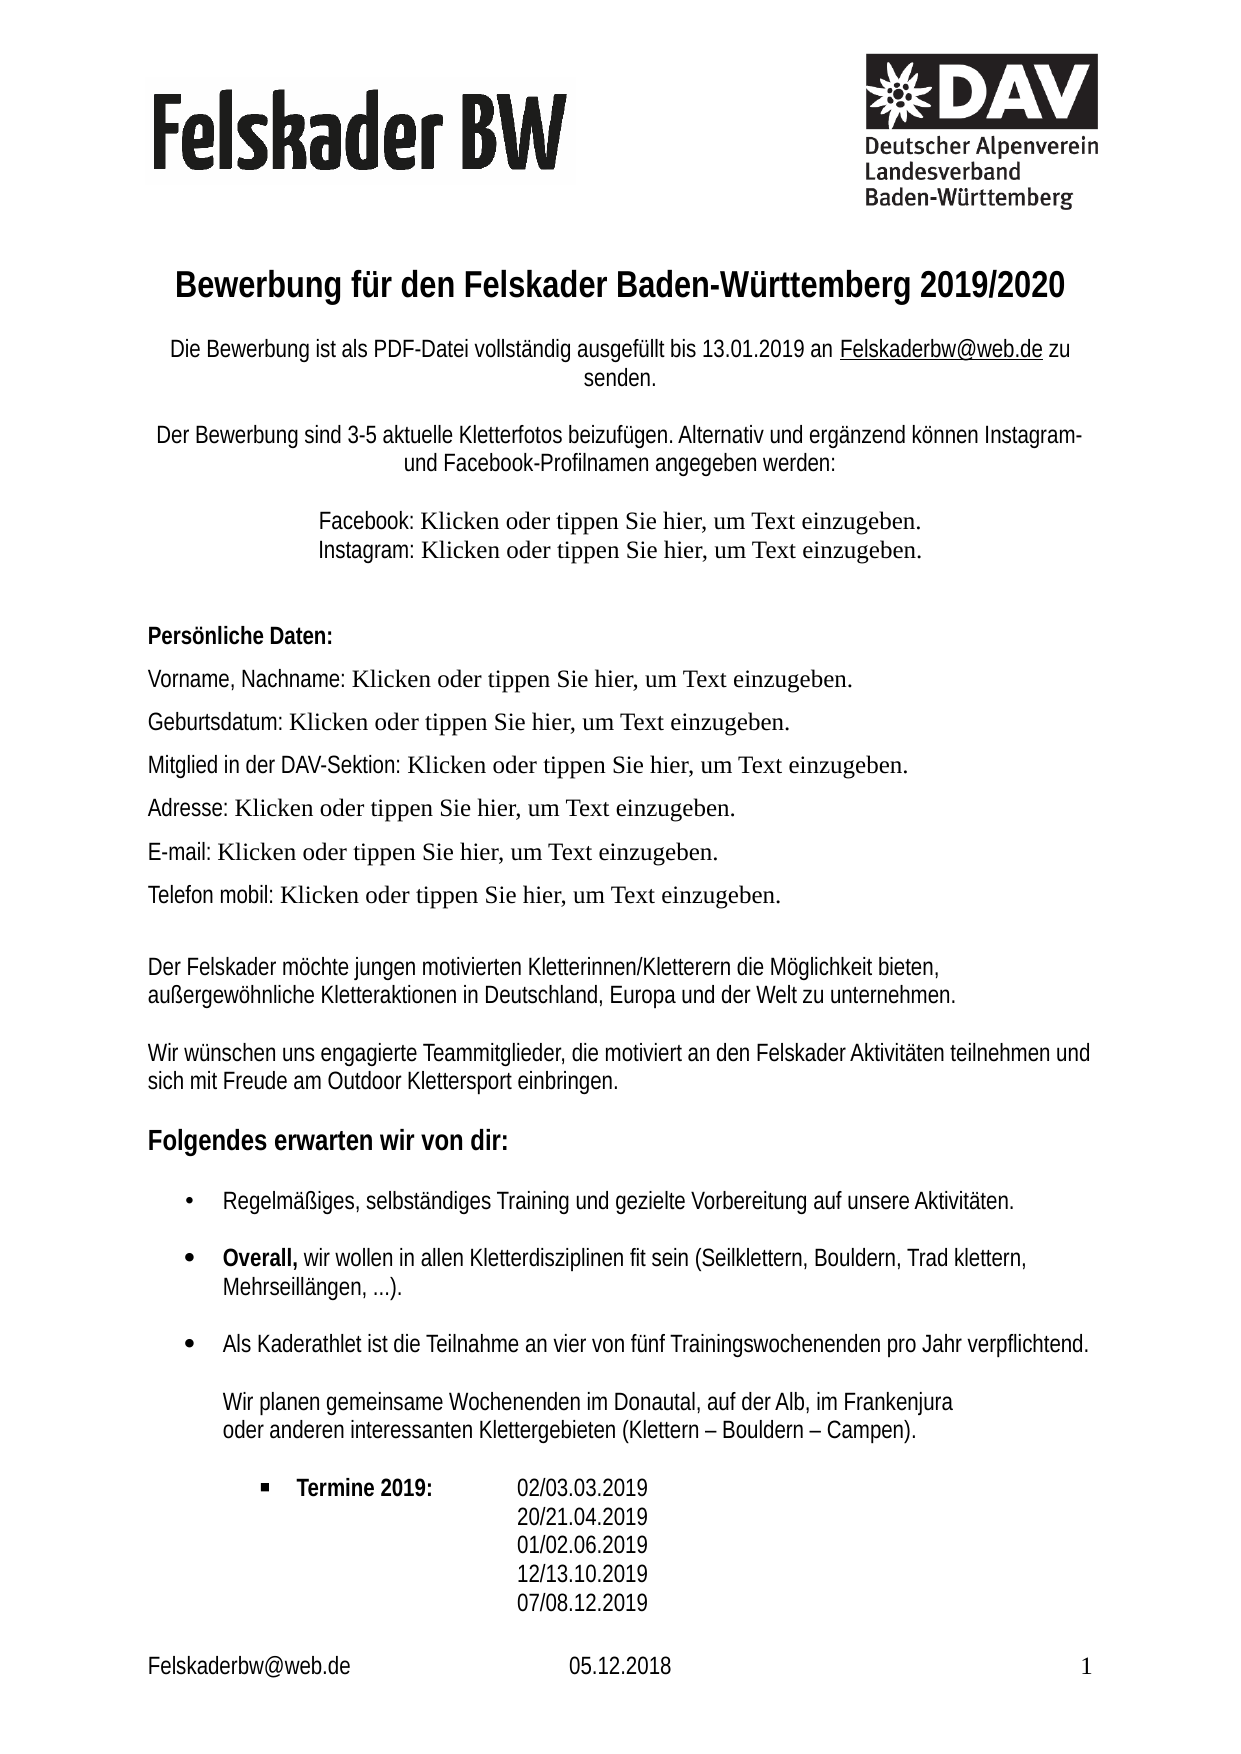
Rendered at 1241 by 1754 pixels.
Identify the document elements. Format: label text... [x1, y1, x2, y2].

text Adresse: [148, 793, 1093, 822]
text Vorname, Nachname: [148, 664, 1093, 692]
text Geburtsdatum: [148, 707, 1093, 736]
text Persönliche Daten: [148, 621, 1093, 649]
picture [144, 77, 577, 185]
text Die Bewerbung ist als PDF-Datei vollständig ausgefüllt bis 13.01.2019 an Felskaderbw@web.de zu senden. [148, 334, 1093, 391]
list Als Kaderathlet ist die Teilnahme an vier von fünf Trainingswochenenden pro Jahr verpflichtend. [185, 1329, 1093, 1358]
text Telefon mobil: [148, 880, 1093, 909]
text 20/21.04.2019 [443, 1502, 1093, 1530]
picture [859, 47, 1104, 214]
text 12/13.10.2019 [443, 1559, 1093, 1587]
text Facebook: [148, 506, 1093, 534]
subtitle Bewerbung für den Felskader Baden-Württemberg 2019/2020 [148, 262, 1093, 305]
list Regelmäßiges, selbständiges Training und gezielte Vorbereitung auf unsere Aktivitäten. [185, 1186, 1093, 1214]
text oder anderen interessanten Klettergebieten (Klettern – Bouldern – Campen). [223, 1415, 1093, 1444]
text Instagram: [148, 534, 1093, 563]
text 07/08.12.2019 [443, 1587, 1093, 1616]
list Overall, wir wollen in allen Kletterdisziplinen fit sein (Seilklettern, Bouldern, Trad klettern, Mehrseillängen, ...). [185, 1243, 1093, 1301]
list Termine 2019: 02/03.03.2019 [259, 1473, 1093, 1502]
text Wir planen gemeinsame Wochenenden im Donautal, auf der Alb, im Frankenjura [223, 1387, 1093, 1415]
text Mitglied in der DAV-Sektion: [148, 750, 1093, 779]
text 01/02.06.2019 [443, 1530, 1093, 1559]
text Folgendes erwarten wir von dir: [148, 1123, 1093, 1157]
text Der Felskader möchte jungen motivierten Kletterinnen/Kletterern die Möglichkeit bieten, außergewöhnliche Kletteraktionen in Deutschland, Europa und der Welt zu unternehmen. [148, 952, 1093, 1009]
text Wir wünschen uns engagierte Teammitglieder, die motiviert an den Felskader Aktivitäten teilnehmen und sich mit Freude am Outdoor Klettersport einbringen. [148, 1038, 1093, 1095]
text E-mail: [148, 837, 1093, 865]
text Der Bewerbung sind 3-5 aktuelle Kletterfotos beizufügen. Alternativ und ergänzend können Instagram- und Facebook-Profilnamen angegeben werden: [148, 420, 1093, 477]
